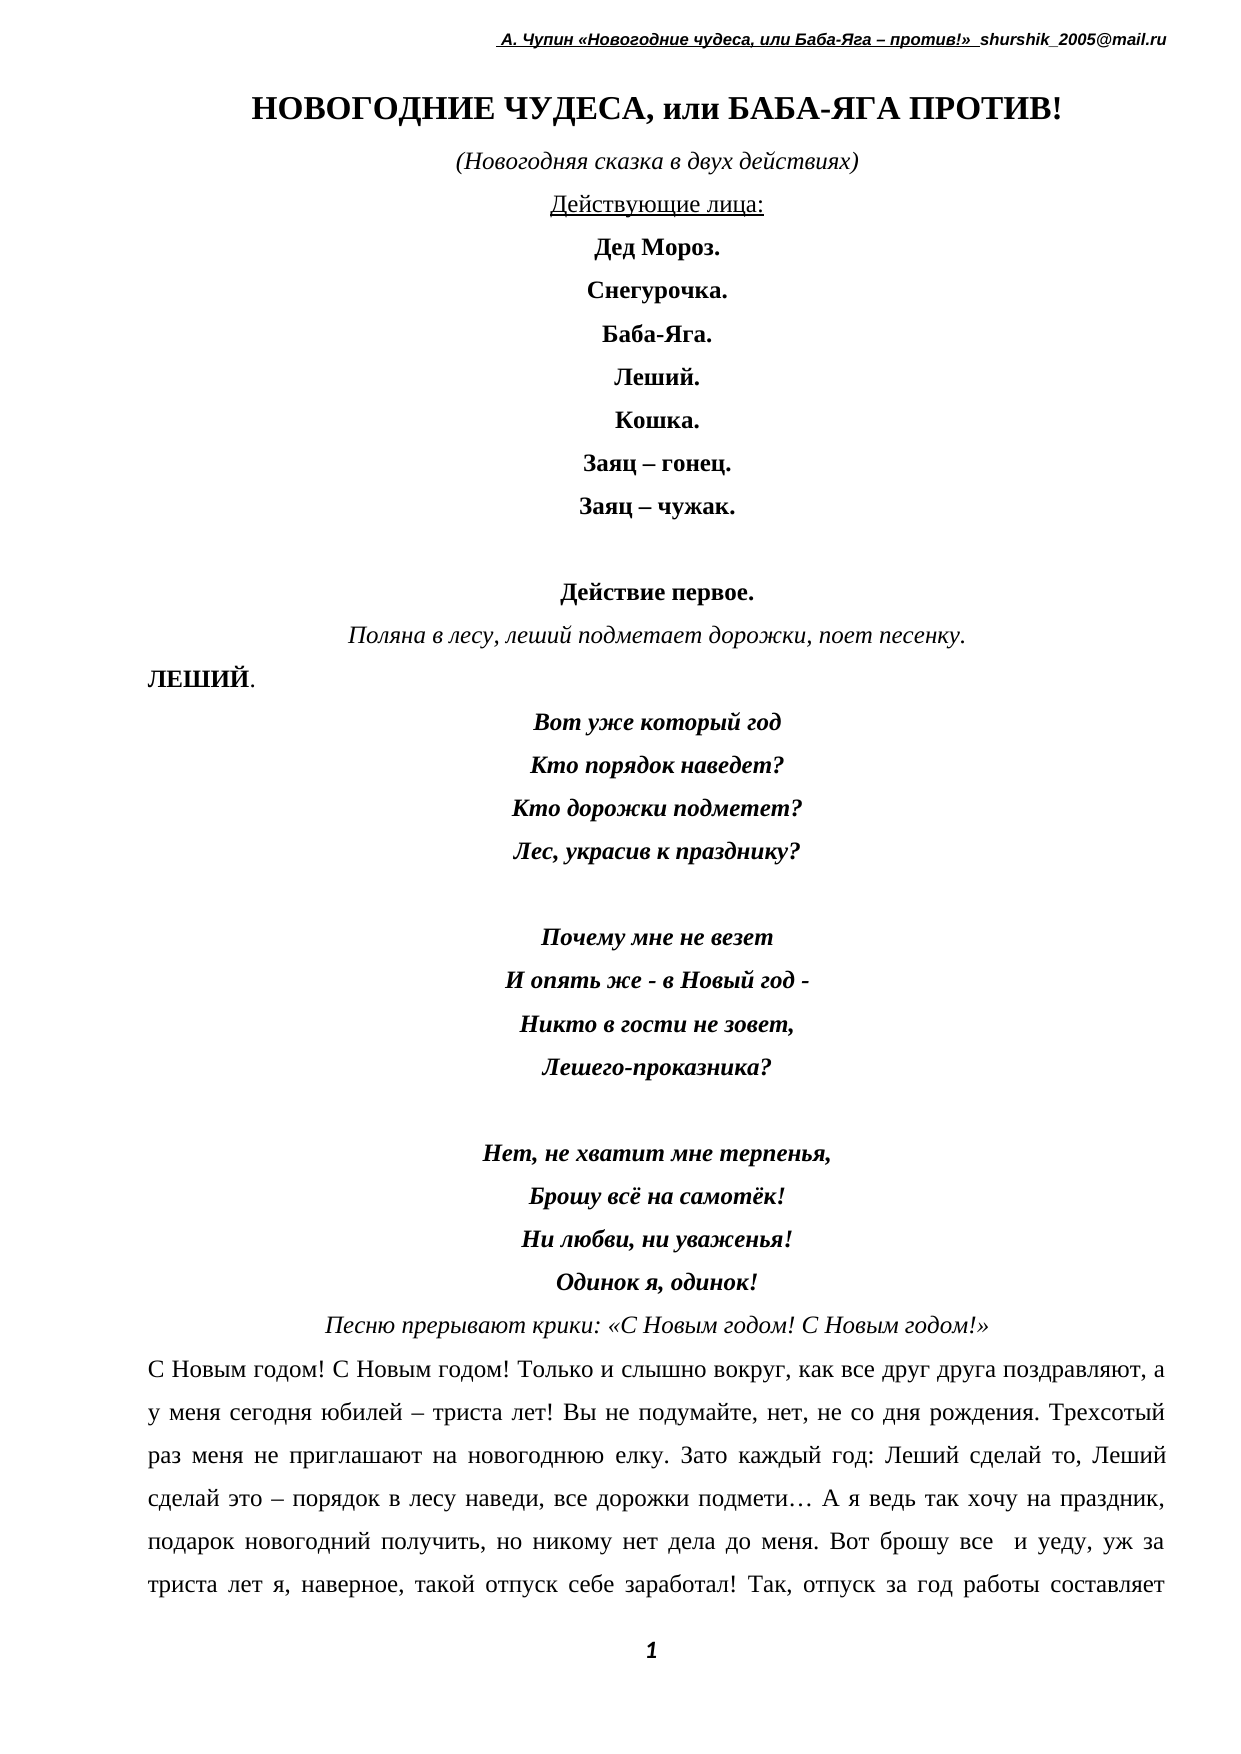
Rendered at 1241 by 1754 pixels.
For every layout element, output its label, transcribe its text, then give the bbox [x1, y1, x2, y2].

text Заяц – гонец. [148, 448, 1167, 477]
text Кто дорожки подметет? [148, 793, 1167, 822]
text Заяц – чужак. [148, 491, 1167, 520]
text И опять же - в Новый год - [148, 966, 1167, 994]
text ЛЕШИЙ. [148, 664, 1167, 692]
text Снегурочка. [148, 276, 1167, 304]
text Нет, не хватит мне терпенья, [148, 1138, 1167, 1167]
text Брошу всё на самотёк! [148, 1181, 1167, 1210]
text Почему мне не везет [148, 922, 1167, 951]
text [148, 1354, 1167, 1598]
text Вот уже который год [148, 707, 1167, 736]
text Кто порядок наведет? [148, 750, 1167, 779]
text Песню прерывают крики: «С Новым годом! С Новым годом!» [148, 1311, 1167, 1339]
text Леший. [148, 362, 1167, 391]
text Дед Мороз. [148, 232, 1167, 261]
text Одинок я, одинок! [148, 1267, 1167, 1296]
text Никто в гости не зовет, [148, 1009, 1167, 1037]
text Действующие лица: [148, 189, 1167, 218]
text Ни любви, ни уваженья! [148, 1224, 1167, 1253]
text Поляна в лесу, леший подметает дорожки, поет песенку. [148, 621, 1167, 649]
text Лешего-проказника? [148, 1052, 1167, 1081]
text Баба-Яга. [148, 319, 1167, 347]
text Кошка. [148, 405, 1167, 434]
text Действие первое. [148, 577, 1167, 606]
text НОВОГОДНИЕ ЧУДЕСА, или БАБА-ЯГА ПРОТИВ! [148, 89, 1167, 127]
text (Новогодняя сказка в двух действиях) [148, 146, 1167, 175]
text Лес, украсив к празднику? [148, 836, 1167, 865]
